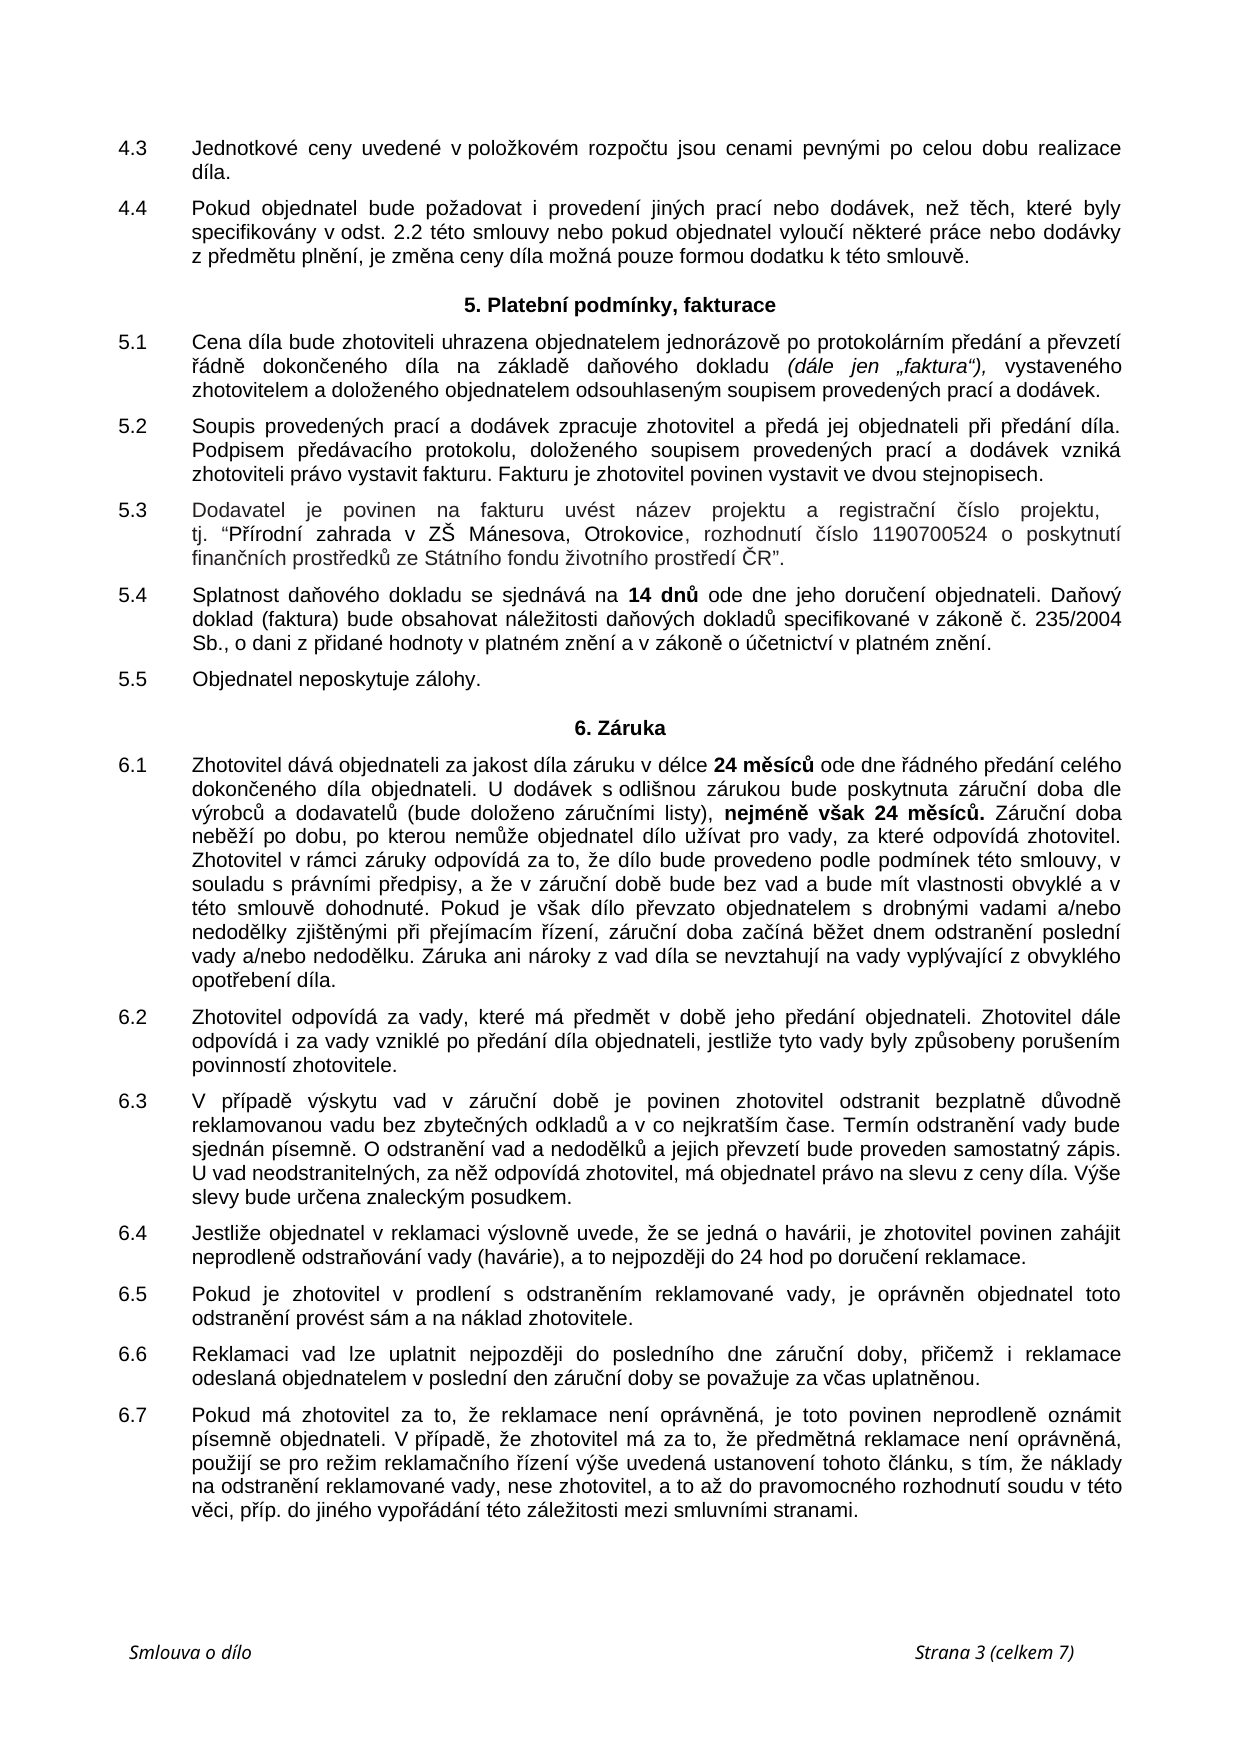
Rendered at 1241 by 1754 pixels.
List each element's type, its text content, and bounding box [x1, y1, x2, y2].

list Objednatel neposkytuje zálohy. [118, 667, 1122, 691]
list Cena díla bude zhotoviteli uhrazena objednatelem jednorázově po protokolárním předání a převzetí řádně dokončeného díla na základě daňového dokladu (dále jen „faktura“), vystaveného zhotovitelem a doloženého objednatelem odsouhlaseným soupisem provedených prací a dodávek. [118, 329, 1122, 401]
text 6.2 Zhotovitel odpovídá za vady, které má předmět v době jeho předání objednateli. Zhotovitel dále odpovídá i za vady vzniklé po předání díla objednateli, jestliže tyto vady byly způsobeny porušením povinností zhotovitele. [118, 1004, 1122, 1076]
list Dodavatel je povinen na fakturu uvést název projektu a registrační číslo projektu, tj. “Přírodní zahrada v ZŠ Mánesova, Otrokovice, rozhodnutí číslo 1190700524 o poskytnutí finančních prostředků ze Státního fondu životního prostředí ČR”. [118, 498, 1122, 570]
text 5. Platební podmínky, fakturace [118, 293, 1122, 317]
text 6. Záruka [118, 716, 1122, 740]
list Splatnost daňového dokladu se sjednává na 14 dnů ode dne jeho doručení objednateli. Daňový doklad (faktura) bude obsahovat náležitosti daňových dokladů specifikované v zákoně č. 235/2004 Sb., o dani z přidané hodnoty v platném znění a v zákoně o účetnictví v platném znění. [118, 583, 1122, 654]
text 4.4 Pokud objednatel bude požadovat i provedení jiných prací nebo dodávek, než těch, které byly specifikovány v odst. 2.2 této smlouvy nebo pokud objednatel vyloučí některé práce nebo dodávky z předmětu plnění, je změna ceny díla možná pouze formou dodatku k této smlouvě. [118, 196, 1122, 268]
text 6.3 V případě výskytu vad v záruční době je povinen zhotovitel odstranit bezplatně důvodně reklamovanou vadu bez zbytečných odkladů a v co nejkratším čase. Termín odstranění vady bude sjednán písemně. O odstranění vad a nedodělků a jejich převzetí bude proveden samostatný zápis. U vad neodstranitelných, za něž odpovídá zhotovitel, má objednatel právo na slevu z ceny díla. Výše slevy bude určena znaleckým posudkem. [118, 1089, 1122, 1209]
text 6.4 Jestliže objednatel v reklamaci výslovně uvede, že se jedná o havárii, je zhotovitel povinen zahájit neprodleně odstraňování vady (havárie), a to nejpozději do 24 hod po doručení reklamace. [118, 1221, 1122, 1269]
text 6.6 Reklamaci vad lze uplatnit nejpozději do posledního dne záruční doby, přičemž i reklamace odeslaná objednatelem v poslední den záruční doby se považuje za včas uplatněnou. [118, 1342, 1122, 1390]
text 6.7 Pokud má zhotovitel za to, že reklamace není oprávněná, je toto povinen neprodleně oznámit písemně objednateli. V případě, že zhotovitel má za to, že předmětná reklamace není oprávněná, použijí se pro režim reklamačního řízení výše uvedená ustanovení tohoto článku, s tím, že náklady na odstranění reklamované vady, nese zhotovitel, a to až do pravomocného rozhodnutí soudu v této věci, příp. do jiného vypořádání této záležitosti mezi smluvními stranami. [118, 1402, 1122, 1522]
list Soupis provedených prací a dodávek zpracuje zhotovitel a předá jej objednateli při předání díla. Podpisem předávacího protokolu, doloženého soupisem provedených prací a dodávek vzniká zhotoviteli právo vystavit fakturu. Fakturu je zhotovitel povinen vystavit ve dvou stejnopisech. [118, 414, 1122, 486]
text 6.1 Zhotovitel dává objednateli za jakost díla záruku v délce 24 měsíců ode dne řádného předání celého dokončeného díla objednateli. U dodávek s odlišnou zárukou bude poskytnuta záruční doba dle výrobců a dodavatelů (bude doloženo záručními listy), nejméně však 24 měsíců. Záruční doba neběží po dobu, po kterou nemůže objednatel dílo užívat pro vady, za které odpovídá zhotovitel. Zhotovitel v rámci záruky odpovídá za to, že dílo bude provedeno podle podmínek této smlouvy, v souladu s právními předpisy, a že v záruční době bude bez vad a bude mít vlastnosti obvyklé a v této smlouvě dohodnuté. Pokud je však dílo převzato objednatelem s drobnými vadami a/nebo nedodělky zjištěnými při přejímacím řízení, záruční doba začíná běžet dnem odstranění poslední vady a/nebo nedodělku. Záruka ani nároky z vad díla se nevztahují na vady vyplývající z obvyklého opotřebení díla. [118, 752, 1122, 992]
text 4.3 Jednotkové ceny uvedené v položkovém rozpočtu jsou cenami pevnými po celou dobu realizace díla. [118, 136, 1122, 184]
text 6.5 Pokud je zhotovitel v prodlení s odstraněním reklamované vady, je oprávněn objednatel toto odstranění provést sám a na náklad zhotovitele. [118, 1282, 1122, 1329]
